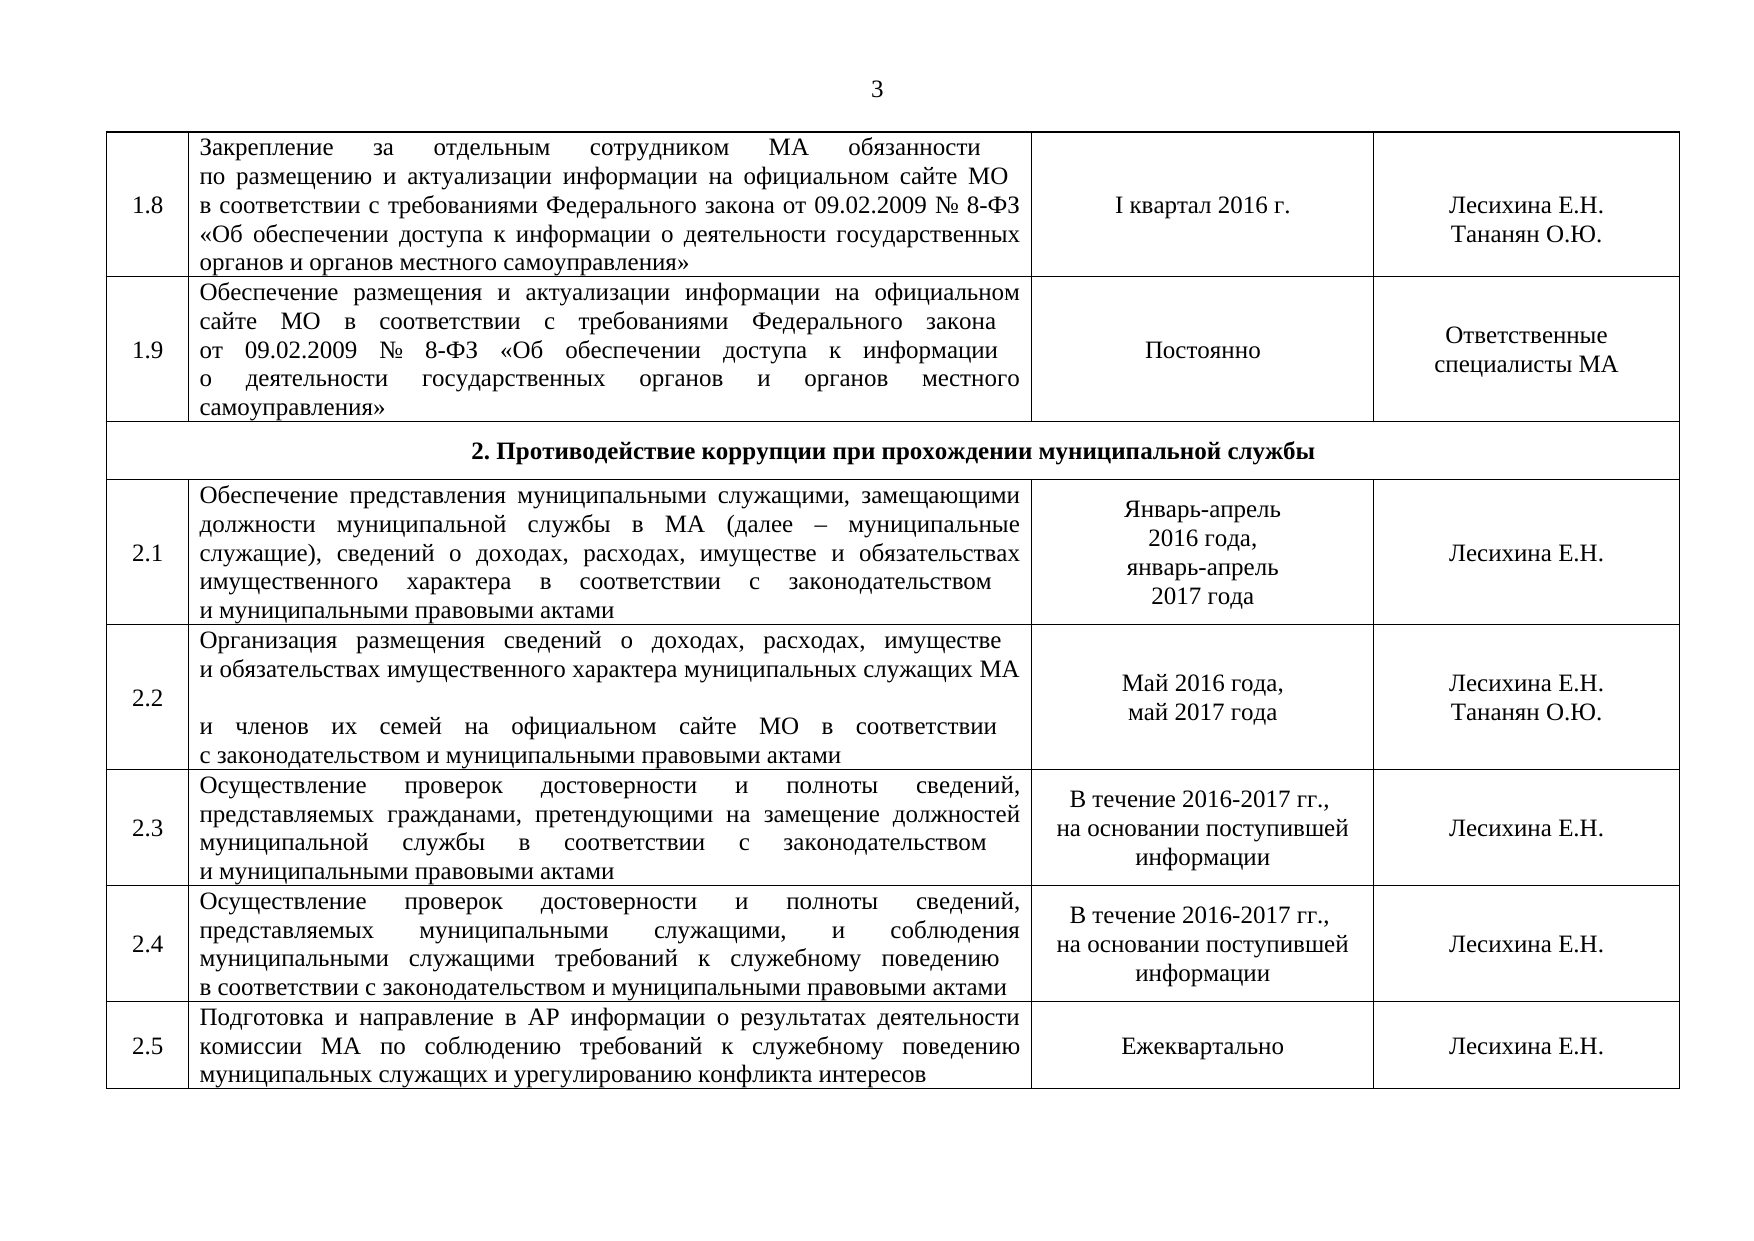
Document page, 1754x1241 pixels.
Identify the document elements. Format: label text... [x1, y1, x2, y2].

table_cell Обеспечение размещения и актуализации информации на официальном сайте МО в соответствии с требованиями Федерального закона от 09.02.2009 № 8-ФЗ «Об обеспечении доступа к информации о деятельности государственных органов и органов местного самоуправления» [189, 277, 1031, 421]
table_cell Закрепление за отдельным сотрудником МА обязанности по размещению и актуализации информации на официальном сайте МО в соответствии с требованиями Федерального закона от 09.02.2009 № 8-ФЗ «Об обеспечении доступа к информации о деятельности государственных органов и органов местного самоуправления» [189, 133, 1031, 276]
table_cell Обеспечение представления муниципальными служащими, замещающими должности муниципальной службы в МА (далее – муниципальные служащие), сведений о доходах, расходах, имуществе и обязательствах имущественного характера в соответствии с законодательством и муниципальными правовыми актами [189, 480, 1031, 624]
table_cell Май 2016 года, май 2017 года [1032, 625, 1373, 769]
table_cell Ежеквартально [1032, 1002, 1373, 1088]
table_cell 2.3 [107, 770, 188, 885]
table_cell 2.4 [107, 886, 188, 1001]
table_cell Организация размещения сведений о доходах, расходах, имуществе и обязательствах имущественного характера муниципальных служащих МА и членов их семей на официальном сайте МО в соответствии с законодательством и муниципальными правовыми актами [189, 625, 1031, 769]
table_cell Подготовка и направление в АР информации о результатах деятельности комиссии МА по соблюдению требований к служебному поведению муниципальных служащих и урегулированию конфликта интересов [189, 1002, 1031, 1088]
table_cell Осуществление проверок достоверности и полноты сведений, представляемых муниципальными служащими, и соблюдения муниципальными служащими требований к служебному поведению в соответствии с законодательством и муниципальными правовыми актами [189, 886, 1031, 1001]
table_cell 2.1 [107, 480, 188, 624]
table_cell Лесихина Е.Н. [1374, 770, 1679, 885]
table_cell В течение 2016-2017 гг., на основании поступившей информации [1032, 886, 1373, 1001]
table_cell 2. Противодействие коррупции при прохождении муниципальной службы [107, 422, 1679, 479]
table_cell Осуществление проверок достоверности и полноты сведений, представляемых гражданами, претендующими на замещение должностей муниципальной службы в соответствии с законодательством и муниципальными правовыми актами [189, 770, 1031, 885]
table_cell Лесихина Е.Н. [1374, 886, 1679, 1001]
table_cell Лесихина Е.Н. [1374, 1002, 1679, 1088]
table_cell Январь-апрель 2016 года, январь-апрель 2017 года [1032, 480, 1373, 624]
table_cell 2.5 [107, 1002, 188, 1088]
table_cell Постоянно [1032, 277, 1373, 421]
table_cell 2.2 [107, 625, 188, 769]
table_cell 1.8 [107, 133, 188, 276]
table_cell I квартал 2016 г. [1032, 133, 1373, 276]
table_cell Ответственные специалисты МА [1374, 277, 1679, 421]
table_cell В течение 2016-2017 гг., на основании поступившей информации [1032, 770, 1373, 885]
table_cell Лесихина Е.Н. [1374, 480, 1679, 624]
table_cell Лесихина Е.Н. Тананян О.Ю. [1374, 625, 1679, 769]
table_cell Лесихина Е.Н. Тананян О.Ю. [1374, 133, 1679, 276]
table_cell 1.9 [107, 277, 188, 421]
